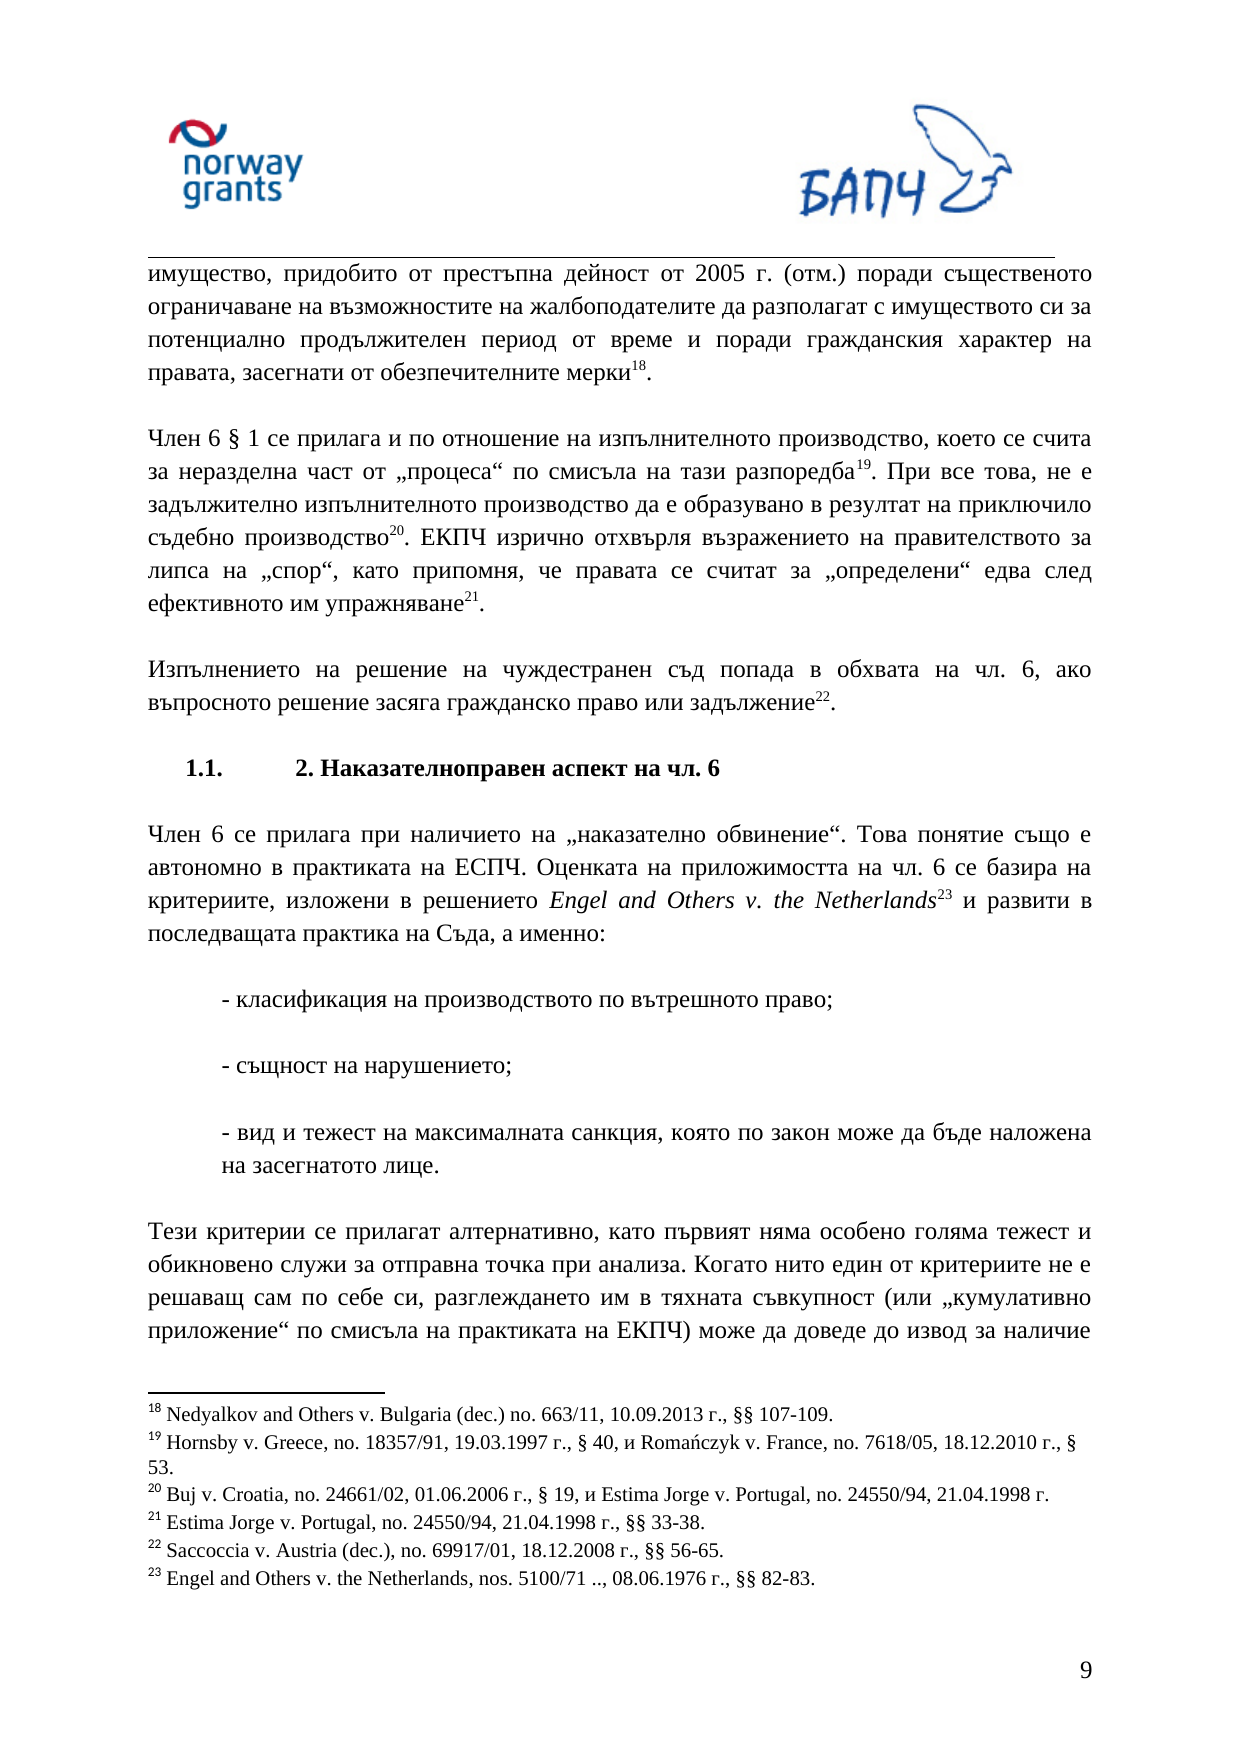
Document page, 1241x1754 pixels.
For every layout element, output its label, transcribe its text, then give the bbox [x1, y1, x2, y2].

picture [147, 78, 325, 255]
text Член 6 се прилага при наличието на „наказателно обвинение“. Това понятие също е автономно в практиката на ЕСПЧ. Оценката на приложимостта на чл. 6 се базира на критериите, изложени в решението Engel and Others v. the Netherlands и развити в последващата практика на Съда, а именно: [148, 819, 1093, 947]
text Изпълнението на решение на чуждестранен съд попада в обхвата на чл. 6, ако въпросното решение засяга гражданско право или задължение. [148, 654, 1093, 716]
text Член 6 § 1 се прилага и по отношение на изпълнителното производство, което се счита за неразделна част от „процеса“ по смисъла на тази разпоредба. При все това, не е задължително изпълнителното производство да е образувано в резултат на приключило съдебно производство. ЕКПЧ изрично отхвърля възражението на правителството за липса на „спор“, като припомня, че правата се считат за „определени“ едва след ефективното им упражняване. [148, 423, 1093, 617]
text - същност на нарушението; [221, 1051, 1093, 1079]
list 2. Наказателноправен аспект на чл. 6 [185, 753, 1093, 782]
text - вид и тежест на максималната санкция, която по закон може да бъде наложена на засегнатото лице. [221, 1117, 1093, 1178]
text - класификация на производството по вътрешното право; [221, 984, 1093, 1013]
